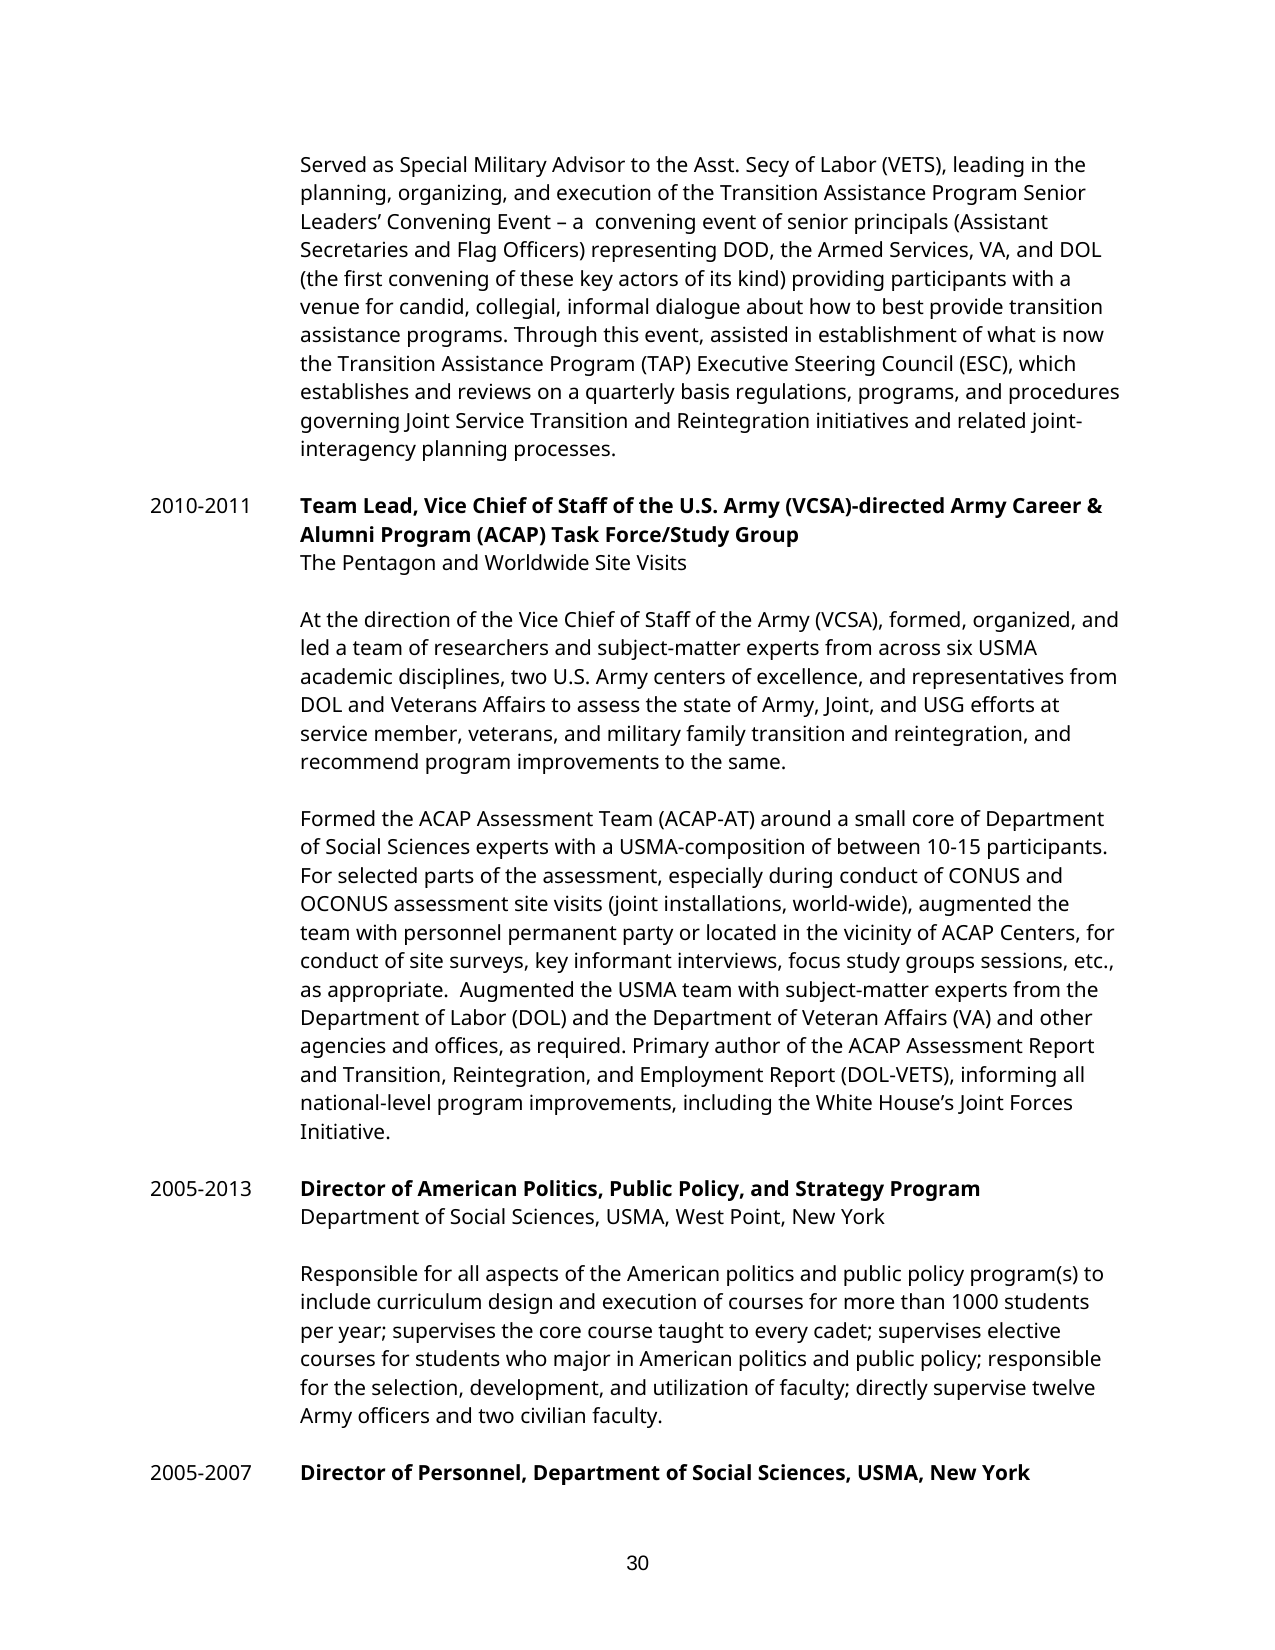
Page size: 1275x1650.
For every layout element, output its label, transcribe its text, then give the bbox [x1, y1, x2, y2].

text 2005-2007 Director of Personnel, Department of Social Sciences, USMA, New York [150, 1458, 1125, 1487]
text Served as Special Military Advisor to the Asst. Secy of Labor (VETS), leading in the planning, organizing, and execution of the Transition Assistance Program Senior Leaders’ Convening Event – a convening event of senior principals (Assistant Secretaries and Flag Officers) representing DOD, the Armed Services, VA, and DOL (the first convening of these key actors of its kind) providing participants with a venue for candid, collegial, informal dialogue about how to best provide transition assistance programs. Through this event, assisted in establishment of what is now the Transition Assistance Program (TAP) Executive Steering Council (ESC), which establishes and reviews on a quarterly basis regulations, programs, and procedures governing Joint Service Transition and Reintegration initiatives and related joint-interagency planning processes. [150, 150, 1125, 463]
text 2005-2013 Director of American Politics, Public Policy, and Strategy Program [150, 1174, 1125, 1202]
text The Pentagon and Worldwide Site Visits [150, 548, 1125, 577]
text Responsible for all aspects of the American politics and public policy program(s) to include curriculum design and execution of courses for more than 1000 students per year; supervises the core course taught to every cadet; supervises elective courses for students who major in American politics and public policy; responsible for the selection, development, and utilization of faculty; directly supervise twelve Army officers and two civilian faculty. [300, 1259, 1125, 1430]
text At the direction of the Vice Chief of Staff of the Army (VCSA), formed, organized, and led a team of researchers and subject-matter experts from across six USMA academic disciplines, two U.S. Army centers of excellence, and representatives from DOL and Veterans Affairs to assess the state of Army, Joint, and USG efforts at service member, veterans, and military family transition and reintegration, and recommend program improvements to the same. [150, 605, 1125, 776]
text 2010-2011 Team Lead, Vice Chief of Staff of the U.S. Army (VCSA)-directed Army Career & Alumni Program (ACAP) Task Force/Study Group [150, 491, 1125, 548]
text Formed the ACAP Assessment Team (ACAP-AT) around a small core of Department of Social Sciences experts with a USMA-composition of between 10-15 participants. For selected parts of the assessment, especially during conduct of CONUS and OCONUS assessment site visits (joint installations, world-wide), augmented the team with personnel permanent party or located in the vicinity of ACAP Centers, for conduct of site surveys, key informant interviews, focus study groups sessions, etc., as appropriate. Augmented the USMA team with subject-matter experts from the Department of Labor (DOL) and the Department of Veteran Affairs (VA) and other agencies and offices, as required. Primary author of the ACAP Assessment Report and Transition, Reintegration, and Employment Report (DOL-VETS), informing all national-level program improvements, including the White House’s Joint Forces Initiative. [150, 804, 1125, 1145]
text Department of Social Sciences, USMA, West Point, New York [300, 1202, 1125, 1231]
